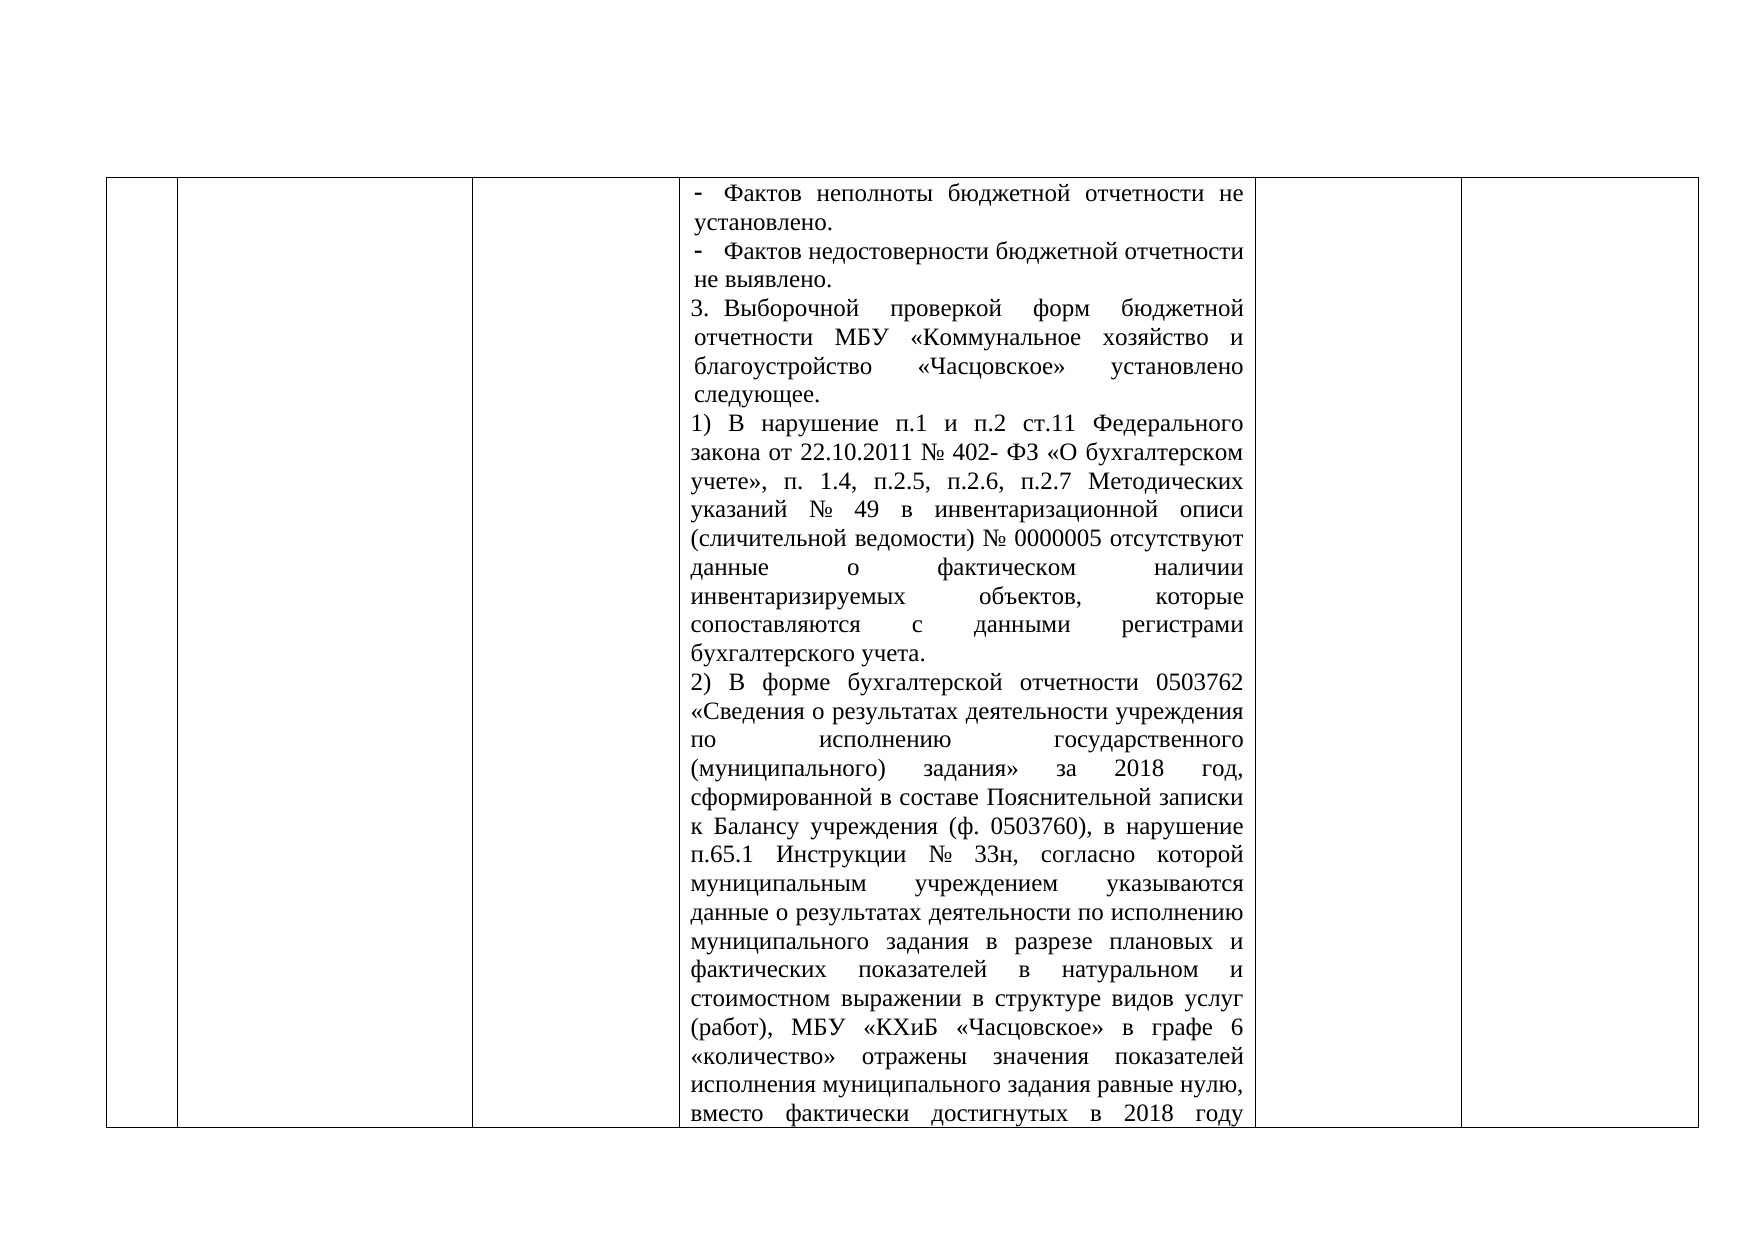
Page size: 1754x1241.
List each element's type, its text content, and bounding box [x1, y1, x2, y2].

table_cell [680, 178, 1255, 1127]
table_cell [178, 178, 472, 1127]
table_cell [1256, 178, 1461, 1127]
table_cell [473, 178, 679, 1127]
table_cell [1462, 178, 1698, 1127]
table_cell 4 [107, 178, 177, 1127]
